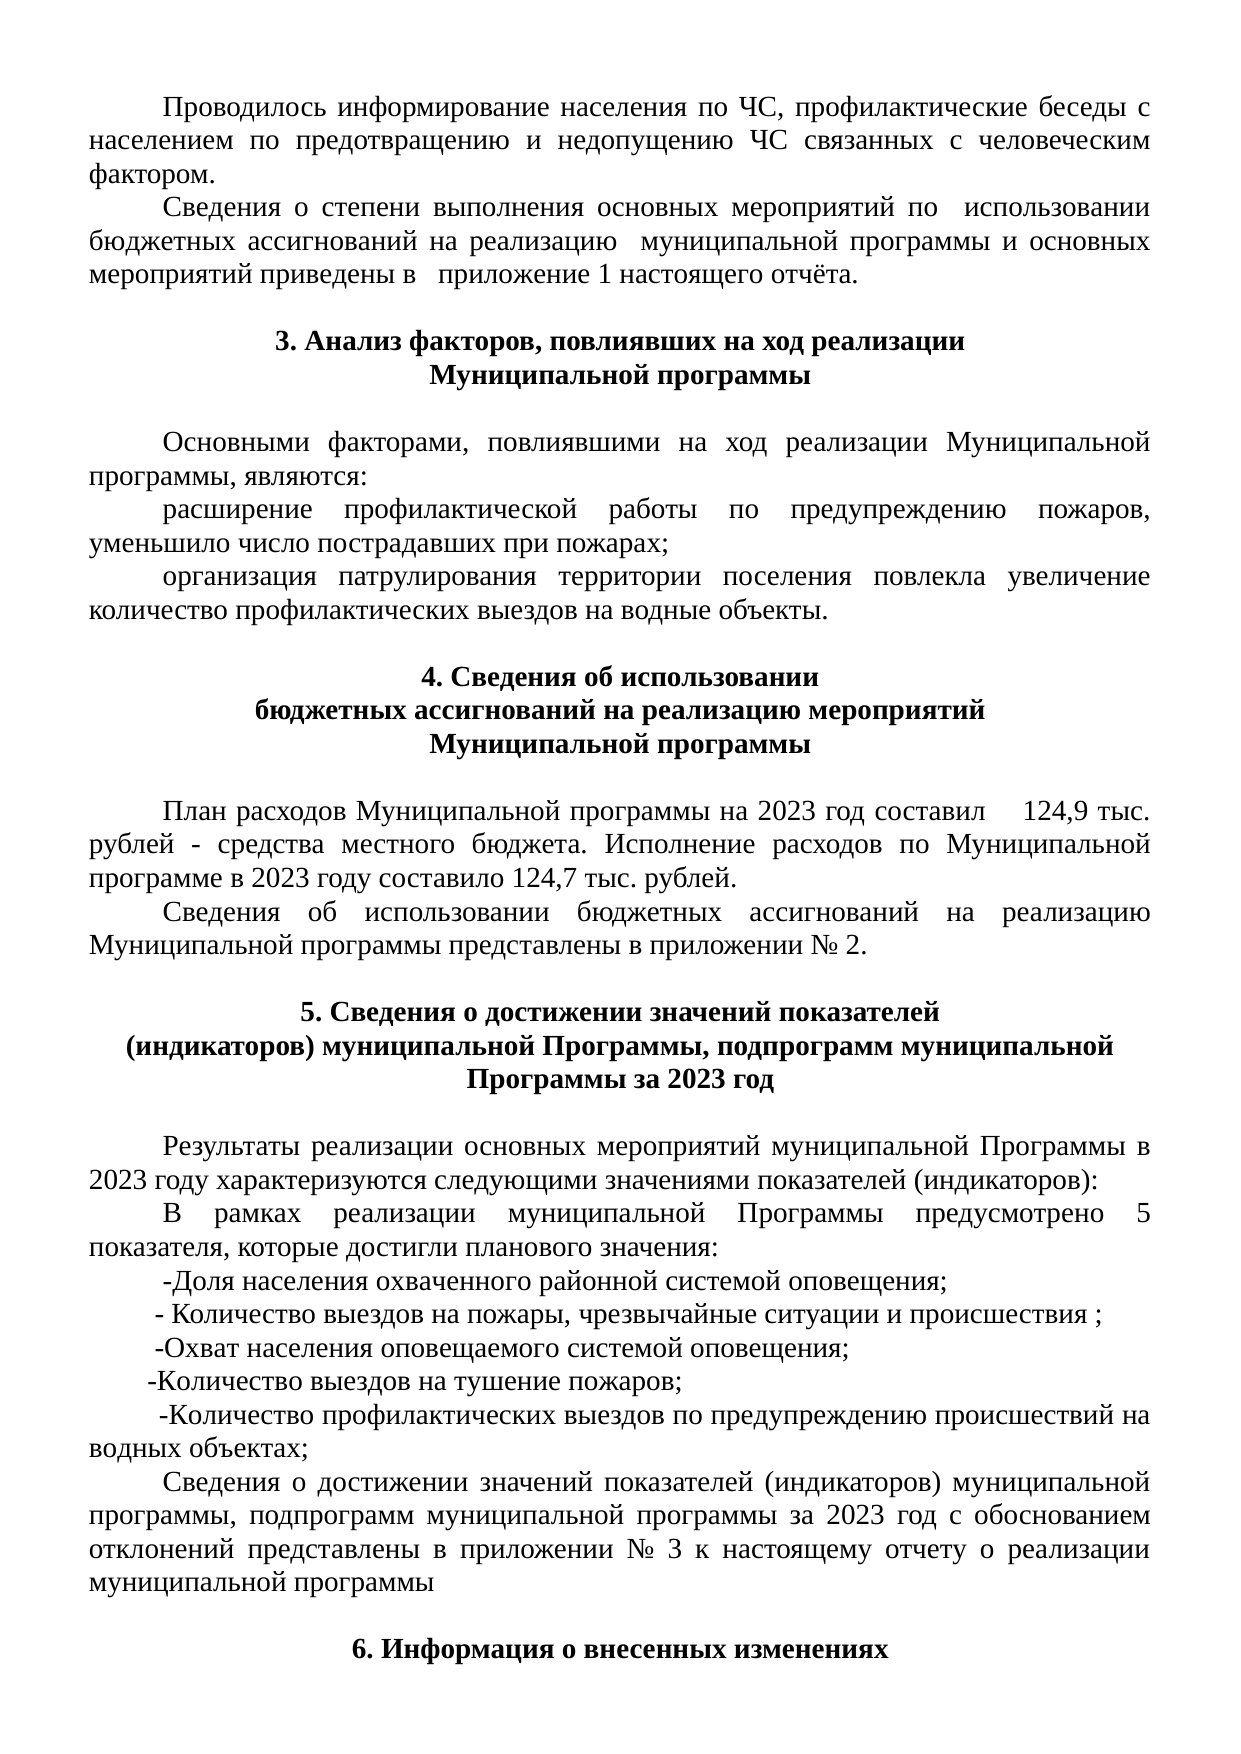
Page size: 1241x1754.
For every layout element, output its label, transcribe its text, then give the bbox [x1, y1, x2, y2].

text Сведения об использовании бюджетных ассигнований на реализацию Муниципальной программы представлены в приложении № 2. [89, 894, 1152, 961]
text Результаты реализации основных мероприятий муниципальной Программы в 2023 году характеризуются следующими значениями показателей (индикаторов): [89, 1128, 1152, 1196]
text бюджетных ассигнований на реализацию мероприятий [89, 692, 1152, 726]
text -Количество профилактических выездов по предупреждению происшествий на водных объектах; [89, 1397, 1152, 1464]
text Муниципальной программы [89, 357, 1152, 391]
text В рамках реализации муниципальной Программы предусмотрено 5 показателя, которые достигли планового значения: [89, 1196, 1152, 1263]
text 5. Сведения о достижении значений показателей (индикаторов) муниципальной Программы, подпрограмм муниципальной Программы за 2023 год [89, 994, 1152, 1095]
text 3. Анализ факторов, повлиявших на ход реализации [89, 323, 1152, 357]
text 6. Информация о внесенных изменениях [89, 1632, 1152, 1665]
text -Количество выездов на тушение пожаров; [89, 1363, 1152, 1397]
text - Количество выездов на пожары, чрезвычайные ситуации и происшествия ; [89, 1296, 1152, 1330]
text Муниципальной программы [89, 726, 1152, 759]
text Проводилось информирование населения по ЧС, профилактические беседы с населением по предотвращению и недопущению ЧС связанных с человеческим фактором. [89, 89, 1152, 189]
text расширение профилактической работы по предупреждению пожаров, уменьшило число пострадавших при пожарах; [89, 491, 1152, 558]
text -Доля населения охваченного районной системой оповещения; [89, 1263, 1152, 1296]
text организация патрулирования территории поселения повлекла увеличение количество профилактических выездов на водные объекты. [89, 558, 1152, 625]
text План расходов Муниципальной программы на 2023 год составил 124,9 тыс. рублей - средства местного бюджета. Исполнение расходов по Муниципальной программе в 2023 году составило 124,7 тыс. рублей. [89, 793, 1152, 894]
text Основными факторами, повлиявшими на ход реализации Муниципальной программы, являются: [89, 424, 1152, 491]
text Сведения о достижении значений показателей (индикаторов) муниципальной программы, подпрограмм муниципальной программы за 2023 год с обоснованием отклонений представлены в приложении № 3 к настоящему отчету о реализации муниципальной программы [89, 1464, 1152, 1598]
text -Охват населения оповещаемого системой оповещения; [89, 1330, 1152, 1363]
text Сведения о степени выполнения основных мероприятий по использовании бюджетных ассигнований на реализацию муниципальной программы и основных мероприятий приведены в приложение 1 настоящего отчёта. [89, 189, 1152, 290]
text 4. Сведения об использовании [89, 659, 1152, 692]
